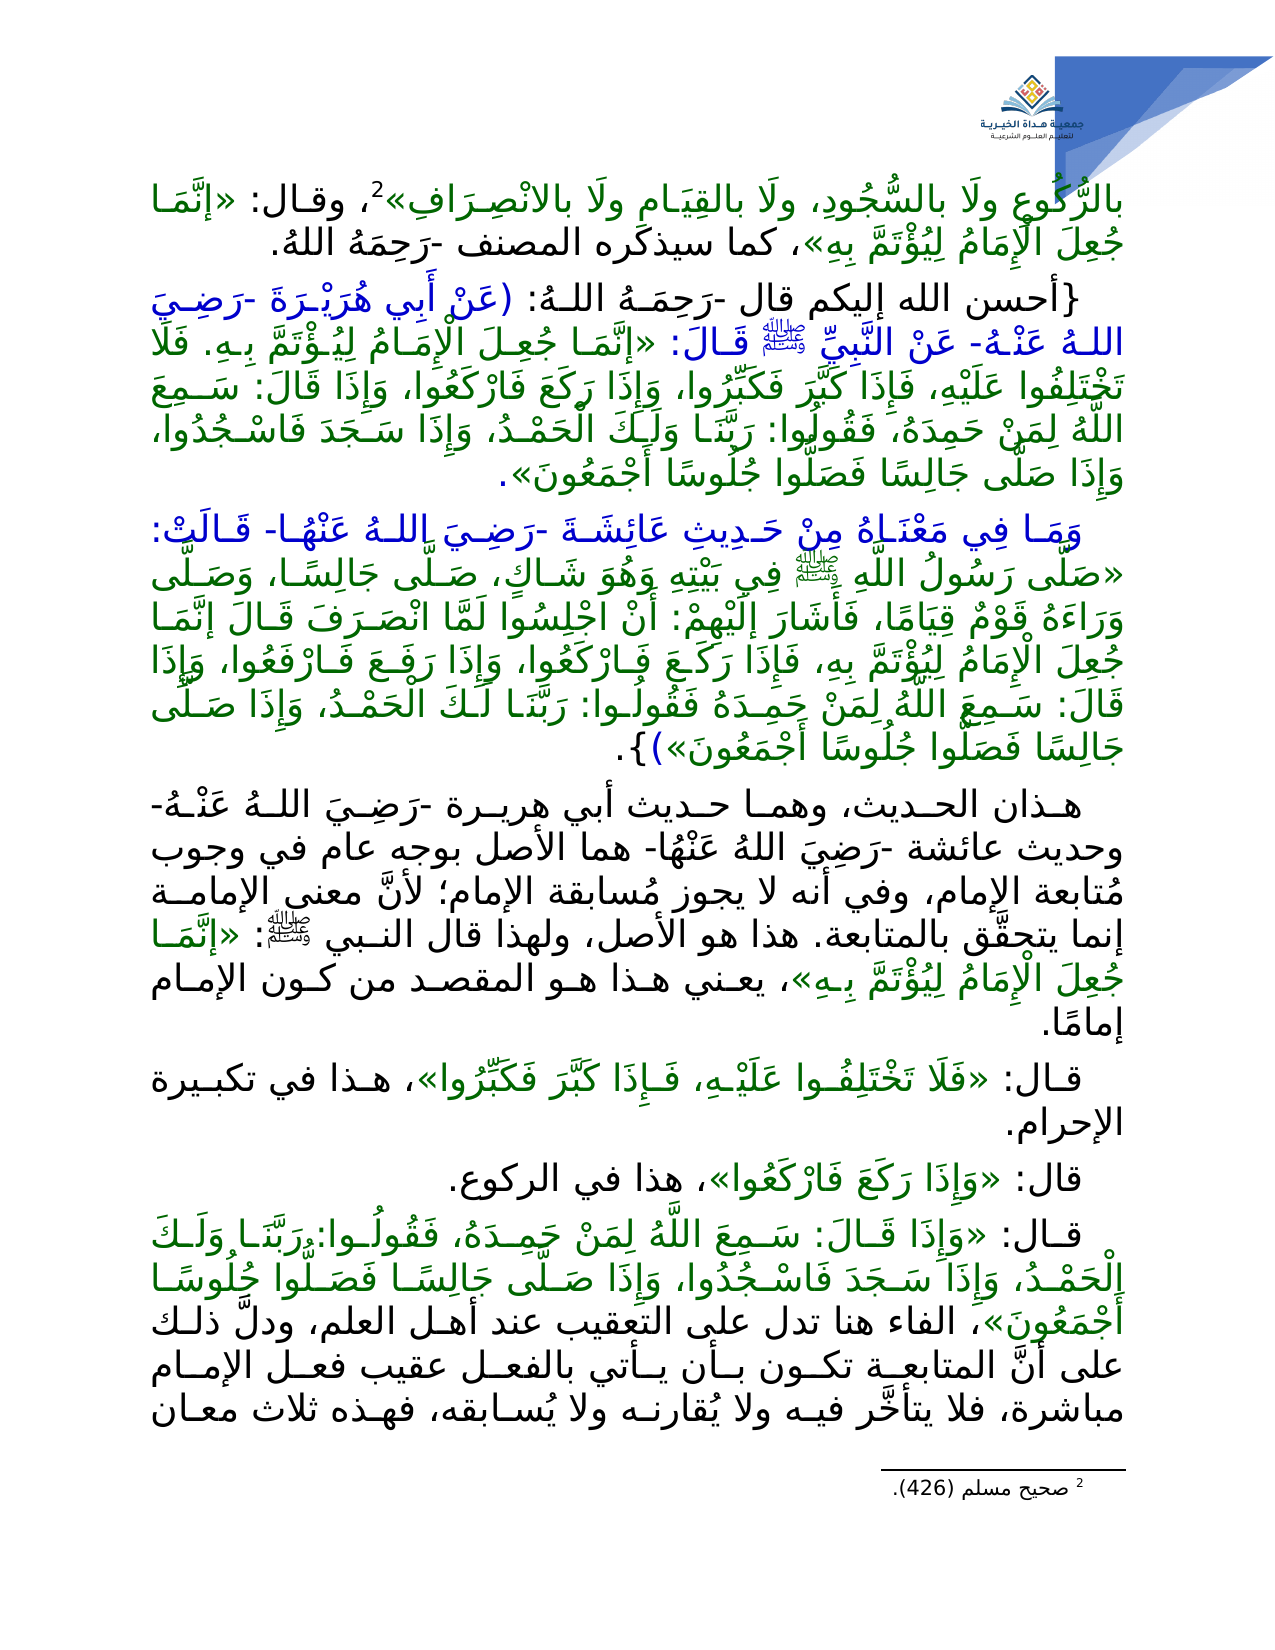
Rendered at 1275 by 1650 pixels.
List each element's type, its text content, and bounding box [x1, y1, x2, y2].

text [150, 1212, 1125, 1431]
text قال: «فَلَا تَخْتَلِفُوا عَلَيْهِ، فَإِذَا كَبَّرَ فَكَبِّرُوا»، هذا في تكبيرة الإحرام. [150, 1057, 1125, 1144]
text {أحسن الله إليكم قال -رَحِمَهُ اللهُ: (عَنْ أَبِي هُرَيْرَةَ -رَضِيَ اللهُ عَنْهُ- عَنْ النَّبِيِّ ﷺ قَالَ: «إنَّمَا جُعِلَ الْإِمَامُ لِيُؤْتَمَّ بِهِ. فَلَا تَخْتَلِفُوا عَلَيْهِ، فَإِذَا كَبَّرَ فَكَبِّرُوا، وَإِذَا رَكَعَ فَارْكَعُوا، وَإِذَا قَالَ: سَمِعَ اللَّهُ لِمَنْ حَمِدَهُ، فَقُولُوا: رَبَّنَا وَلَكَ الْحَمْدُ، وَإِذَا سَجَدَ فَاسْجُدُوا، وَإِذَا صَلَّى جَالِسًا فَصَلُّوا جُلُوسًا أَجْمَعُونَ». [150, 277, 1125, 495]
picture [981, 68, 1275, 206]
text هذان الحديث، وهما حديث أبي هريرة -رَضِيَ اللهُ عَنْهُ- وحديث عائشة -رَضِيَ اللهُ عَنْهُا- هما الأصل بوجه عام في وجوب مُتابعة الإمام، وفي أنه لا يجوز مُسابقة الإمام؛ لأنَّ معنى الإمامة إنما يتحقَّق بالمتابعة. هذا هو الأصل، ولهذا قال النبي ﷺ: «إنَّمَا جُعِلَ الْإِمَامُ لِيُؤْتَمَّ بِهِ»، يعني هذا هو المقصد من كون الإمام إمامًا. [150, 782, 1125, 1044]
text قال: «وَإِذَا رَكَعَ فَارْكَعُوا»، هذا في الركوع. [150, 1156, 1125, 1200]
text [150, 177, 1125, 264]
text وَمَا فِي مَعْنَاهُ مِنْ حَدِيثِ عَائِشَةَ -رَضِيَ اللهُ عَنْهُا- قَالَتْ: «صَلَّى رَسُولُ اللَّهِ ﷺ فِي بَيْتِهِ وَهُوَ شَاكٍ، صَلَّى جَالِسًا، وَصَلَّى وَرَاءَهُ قَوْمٌ قِيَامًا، فَأَشَارَ إلَيْهِمْ: أَنْ اجْلِسُوا لَمَّا انْصَرَفَ قَالَ إنَّمَا جُعِلَ الْإِمَامُ لِيُؤْتَمَّ بِهِ، فَإِذَا رَكَعَ فَارْكَعُوا، وَإِذَا رَفَعَ فَارْفَعُوا، وَإِذَا قَالَ: سَمِعَ اللَّهُ لِمَنْ حَمِدَهُ فَقُولُوا: رَبَّنَا لَكَ الْحَمْدُ، وَإِذَا صَلَّى جَالِسًا فَصَلُّوا جُلُوسًا أَجْمَعُونَ»)}. [150, 508, 1125, 770]
